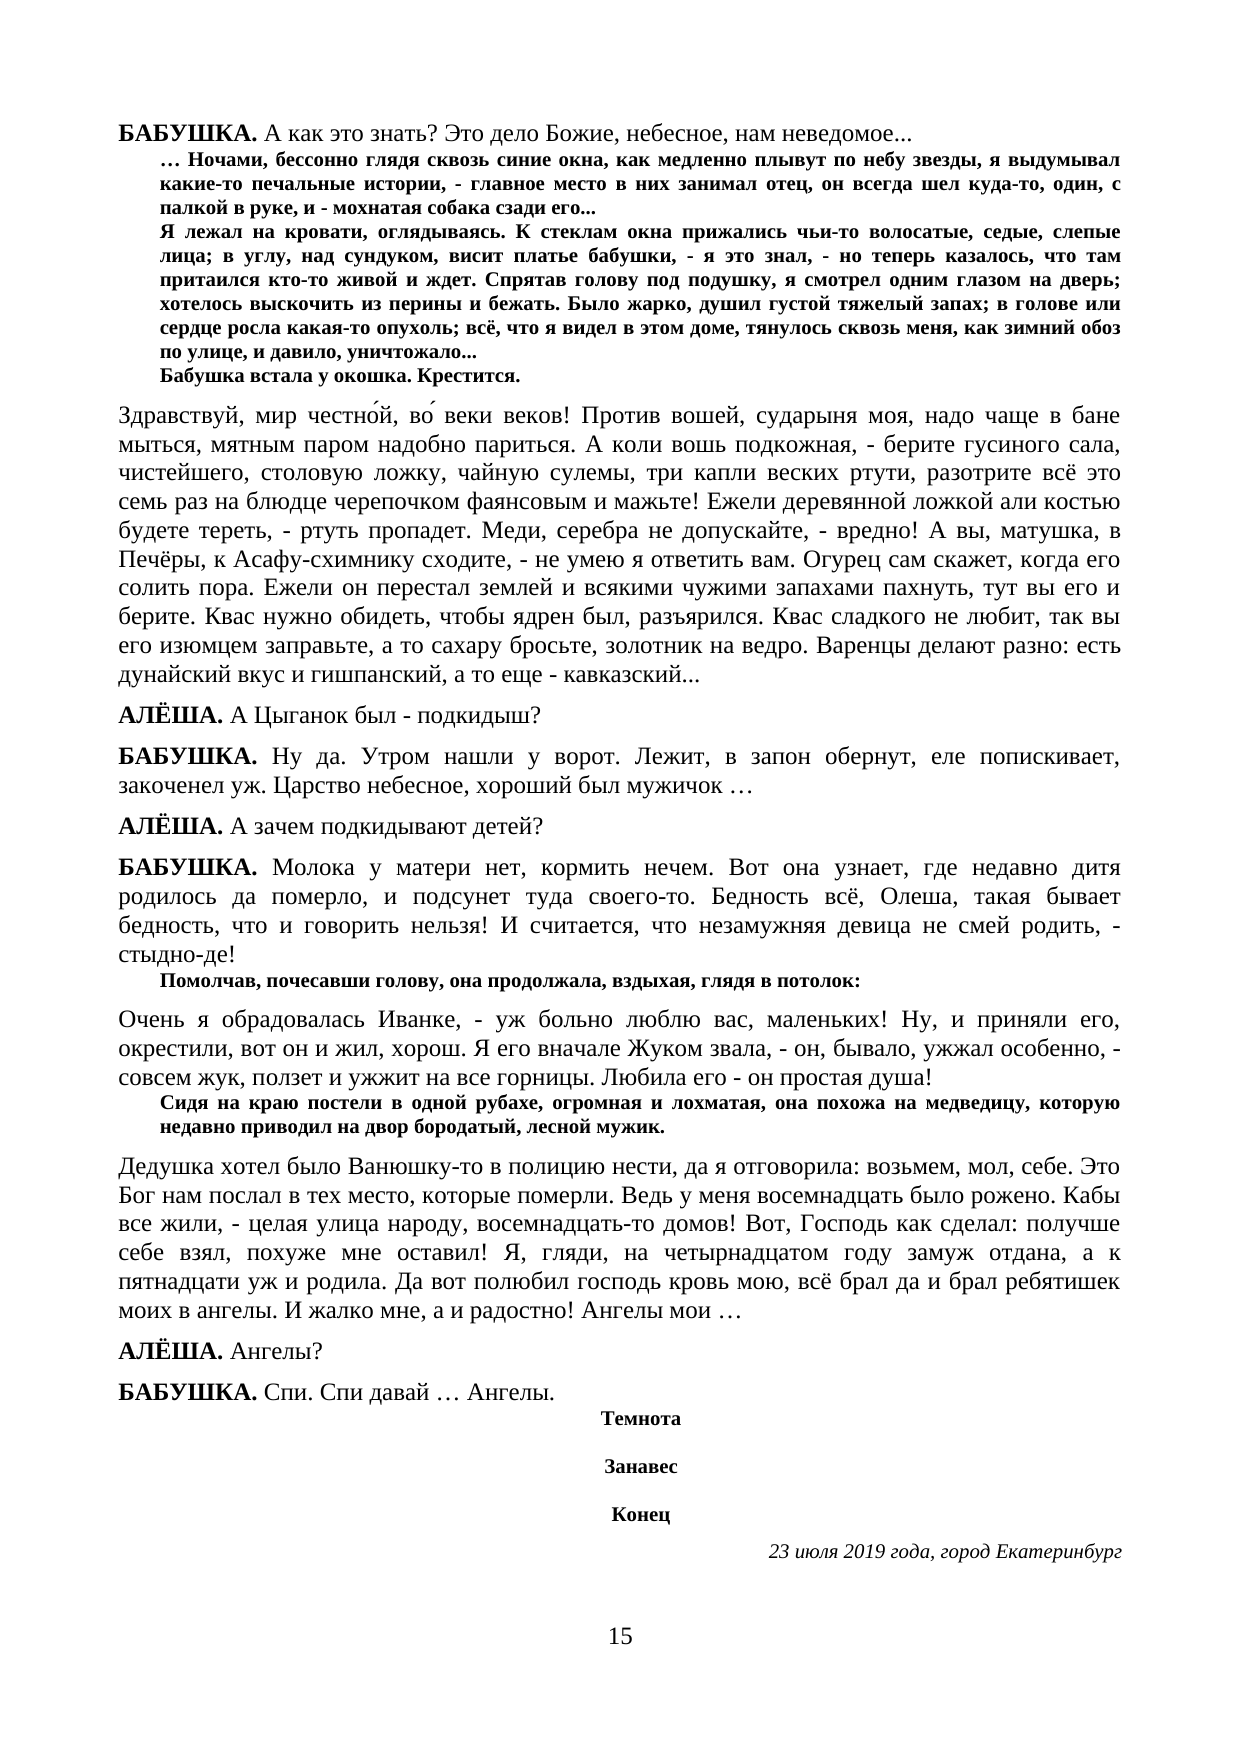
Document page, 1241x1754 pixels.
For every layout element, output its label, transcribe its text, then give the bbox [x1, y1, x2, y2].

text БАБУШКА. Спи. Спи давай … Ангелы. [118, 1377, 1122, 1406]
text АЛЁША. А зачем подкидывают детей? [118, 811, 1122, 840]
text БАБУШКА. А как это знать? Это дело Божие, небесное, нам неведомое... [118, 118, 1122, 147]
text Бабушка встала у окошка. Крестится. [159, 363, 1122, 387]
text Конец [159, 1502, 1122, 1526]
text Очень я обрадовалась Иванке, - уж больно люблю вас, маленьких! Ну, и приняли его, окрестили, вот он и жил, хорош. Я его вначале Жуком звала, - он, бывало, ужжал особенно, - совсем жук, ползет и ужжит на все горницы. Любила его - он простая душа! [118, 1004, 1122, 1090]
text Занавес [159, 1454, 1122, 1478]
text Сидя на краю постели в одной рубахе, огромная и лохматая, она похожа на медведицу, которую недавно приводил на двор бородатый, лесной мужик. [159, 1090, 1122, 1138]
text Темнота [159, 1406, 1122, 1430]
text БАБУШКА. Молока у матери нет, кормить нечем. Вот она узнает, где недавно дитя родилось да померло, и подсунет туда своего-то. Бедность всё, Олеша, такая бывает бедность, что и говорить нельзя! И считается, что незамужняя девица не смей родить, - стыдно-де! [118, 852, 1122, 967]
text Здравствуй, мир честно́й, во́ веки веков! Против вошей, сударыня моя, надо чаще в бане мыться, мятным паром надобно париться. А коли вошь подкожная, - берите гусиного сала, чистейшего, столовую ложку, чайную сулемы, три капли веских ртути, разотрите всё это семь раз на блюдце черепочком фаянсовым и мажьте! Ежели деревянной ложкой али костью будете тереть, - ртуть пропадет. Меди, серебра не допускайте, - вредно! А вы, матушка, в Печёры, к Асафу-схимнику сходите, - не умею я ответить вам. Огурец сам скажет, когда его солить пора. Ежели он перестал землей и всякими чужими запахами пахнуть, тут вы его и берите. Квас нужно обидеть, чтобы ядрен был, разъярился. Квас сладкого не любит, так вы его изюмцем заправьте, а то сахару бросьте, золотник на ведро. Варенцы делают разно: есть дунайский вкус и гишпанский, а то еще - кавказский... [118, 400, 1122, 687]
text Я лежал на кровати, оглядываясь. К стеклам окна прижались чьи-то волосатые, седые, слепые лица; в углу, над сундуком, висит платье бабушки, - я это знал, - но теперь казалось, что там притаился кто-то живой и ждет. Спрятав голову под подушку, я смотрел одним глазом на дверь; хотелось выскочить из перины и бежать. Было жарко, душил густой тяжелый запах; в голове или сердце росла какая-то опухоль; всё, что я видел в этом доме, тянулось сквозь меня, как зимний обоз по улице, и давило, уничтожало... [159, 219, 1122, 363]
text БАБУШКА. Ну да. Утром нашли у ворот. Лежит, в запон обернут, еле попискивает, закоченел уж. Царство небесное, хороший был мужичок … [118, 741, 1122, 799]
text … Ночами, бессонно глядя сквозь синие окна, как медленно плывут по небу звезды, я выдумывал какие-то печальные истории, - главное место в них занимал отец, он всегда шел куда-то, один, с палкой в руке, и - мохнатая собака сзади его... [159, 147, 1122, 219]
text Дедушка хотел было Ванюшку-то в полицию нести, да я отговорила: возьмем, мол, себе. Это Бог нам послал в тех место, которые померли. Ведь у меня восемнадцать было рожено. Кабы все жили, - целая улица народу, восемнадцать-то домов! Вот, Господь как сделал: получше себе взял, похуже мне оставил! Я, гляди, на четырнадцатом году замуж отдана, а к пятнадцати уж и родила. Да вот полюбил господь кровь мою, всё брал да и брал ребятишек моих в ангелы. И жалко мне, а и радостно! Ангелы мои … [118, 1151, 1122, 1323]
text Помолчав, почесавши голову, она продолжала, вздыхая, глядя в потолок: [159, 967, 1122, 992]
text АЛЁША. А Цыганок был - подкидыш? [118, 700, 1122, 729]
text 23 июля 2019 года, город Екатеринбург [118, 1539, 1122, 1563]
text АЛЁША. Ангелы? [118, 1336, 1122, 1365]
